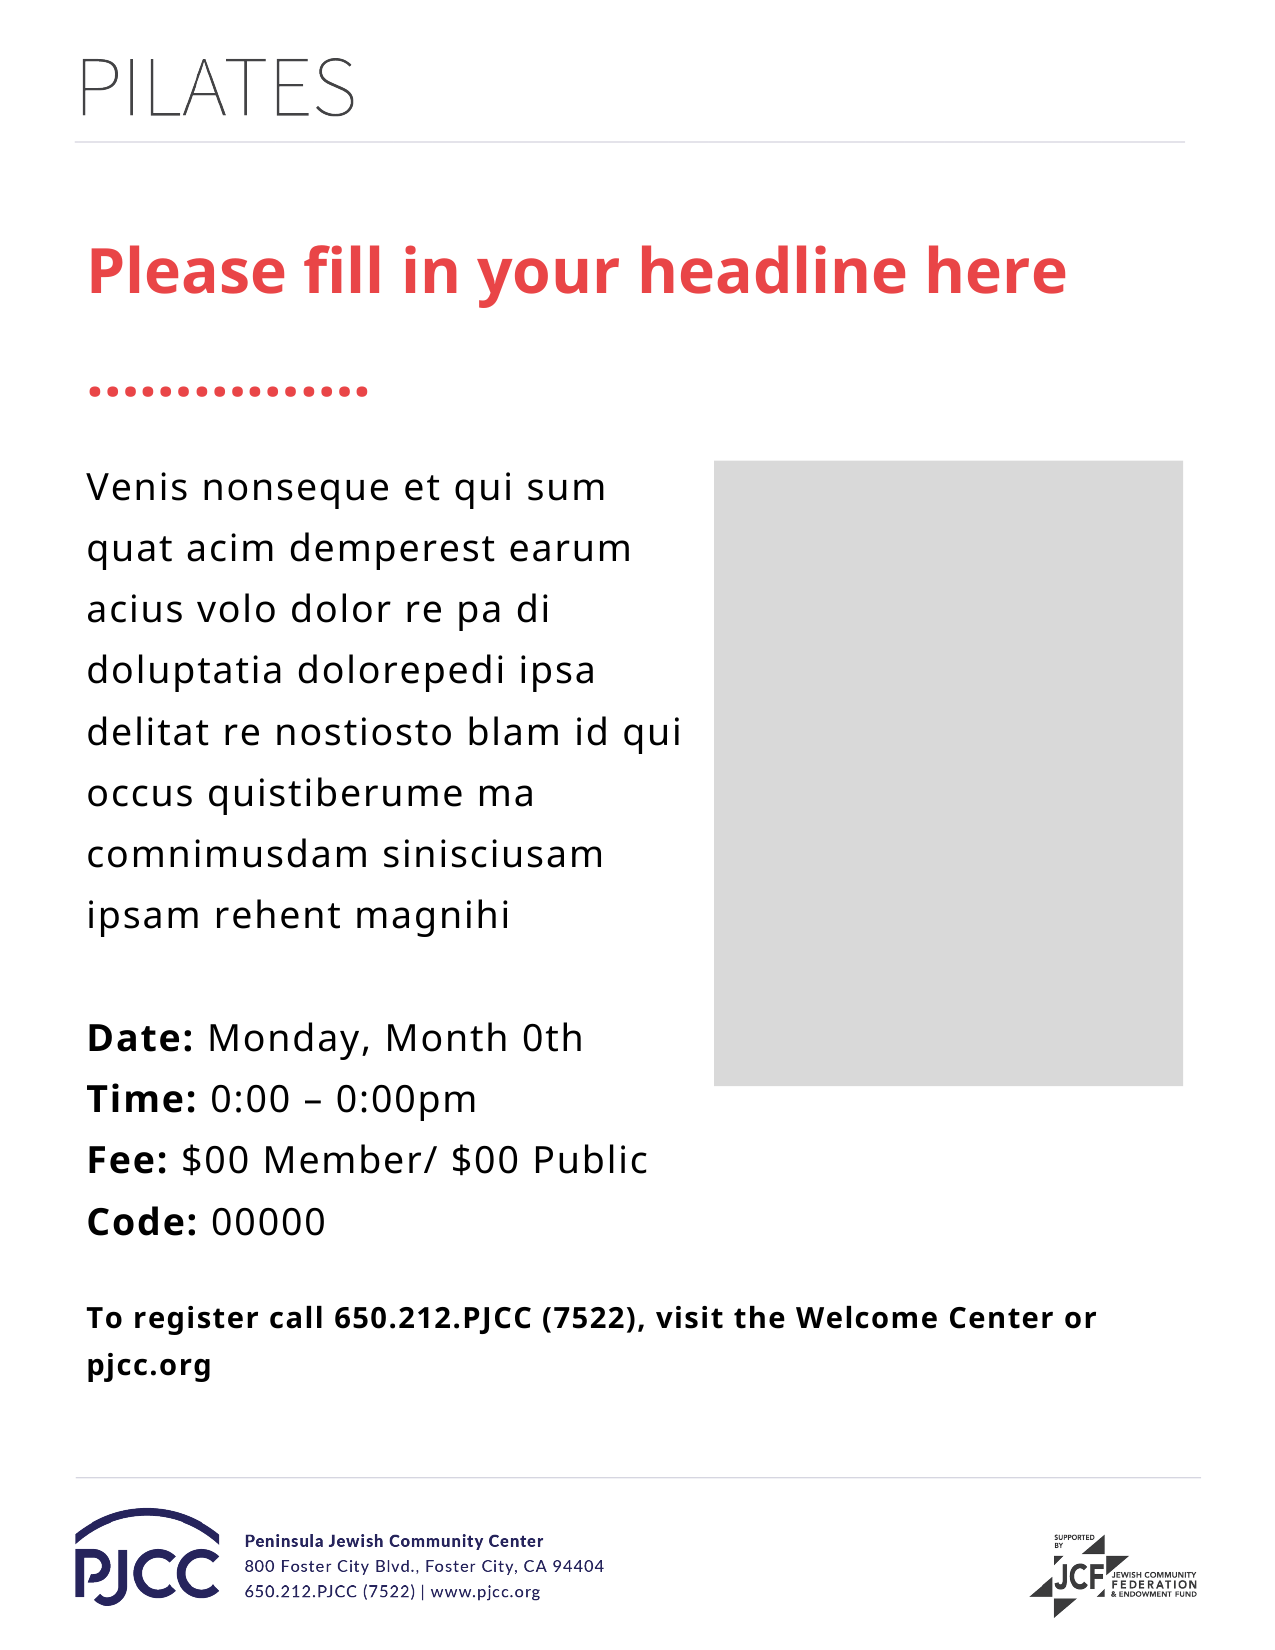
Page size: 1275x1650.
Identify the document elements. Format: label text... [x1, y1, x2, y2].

table_cell Venis nonseque et qui sum quat acim demperest earum acius volo dolor re pa di doluptatia dolorepedi ipsa delitat re nostiosto blam id qui occus quistiberume ma comnimusdam sinisciusam ipsam rehent magnihi Date: Monday, Month 0th Time: 0:00 – 0:00pm Fee: $00 Member/ $00 Public Code: 00000 [75, 460, 702, 1297]
picture [0, 15, 1258, 163]
table_cell [703, 460, 1199, 1297]
picture [0, 1459, 1275, 1648]
table_header Please fill in your headline here ……………. [75, 227, 1199, 460]
table_cell To register call 650.212.PJCC (7522), visit the Welcome Center or pjcc.org [75, 1297, 1199, 1390]
